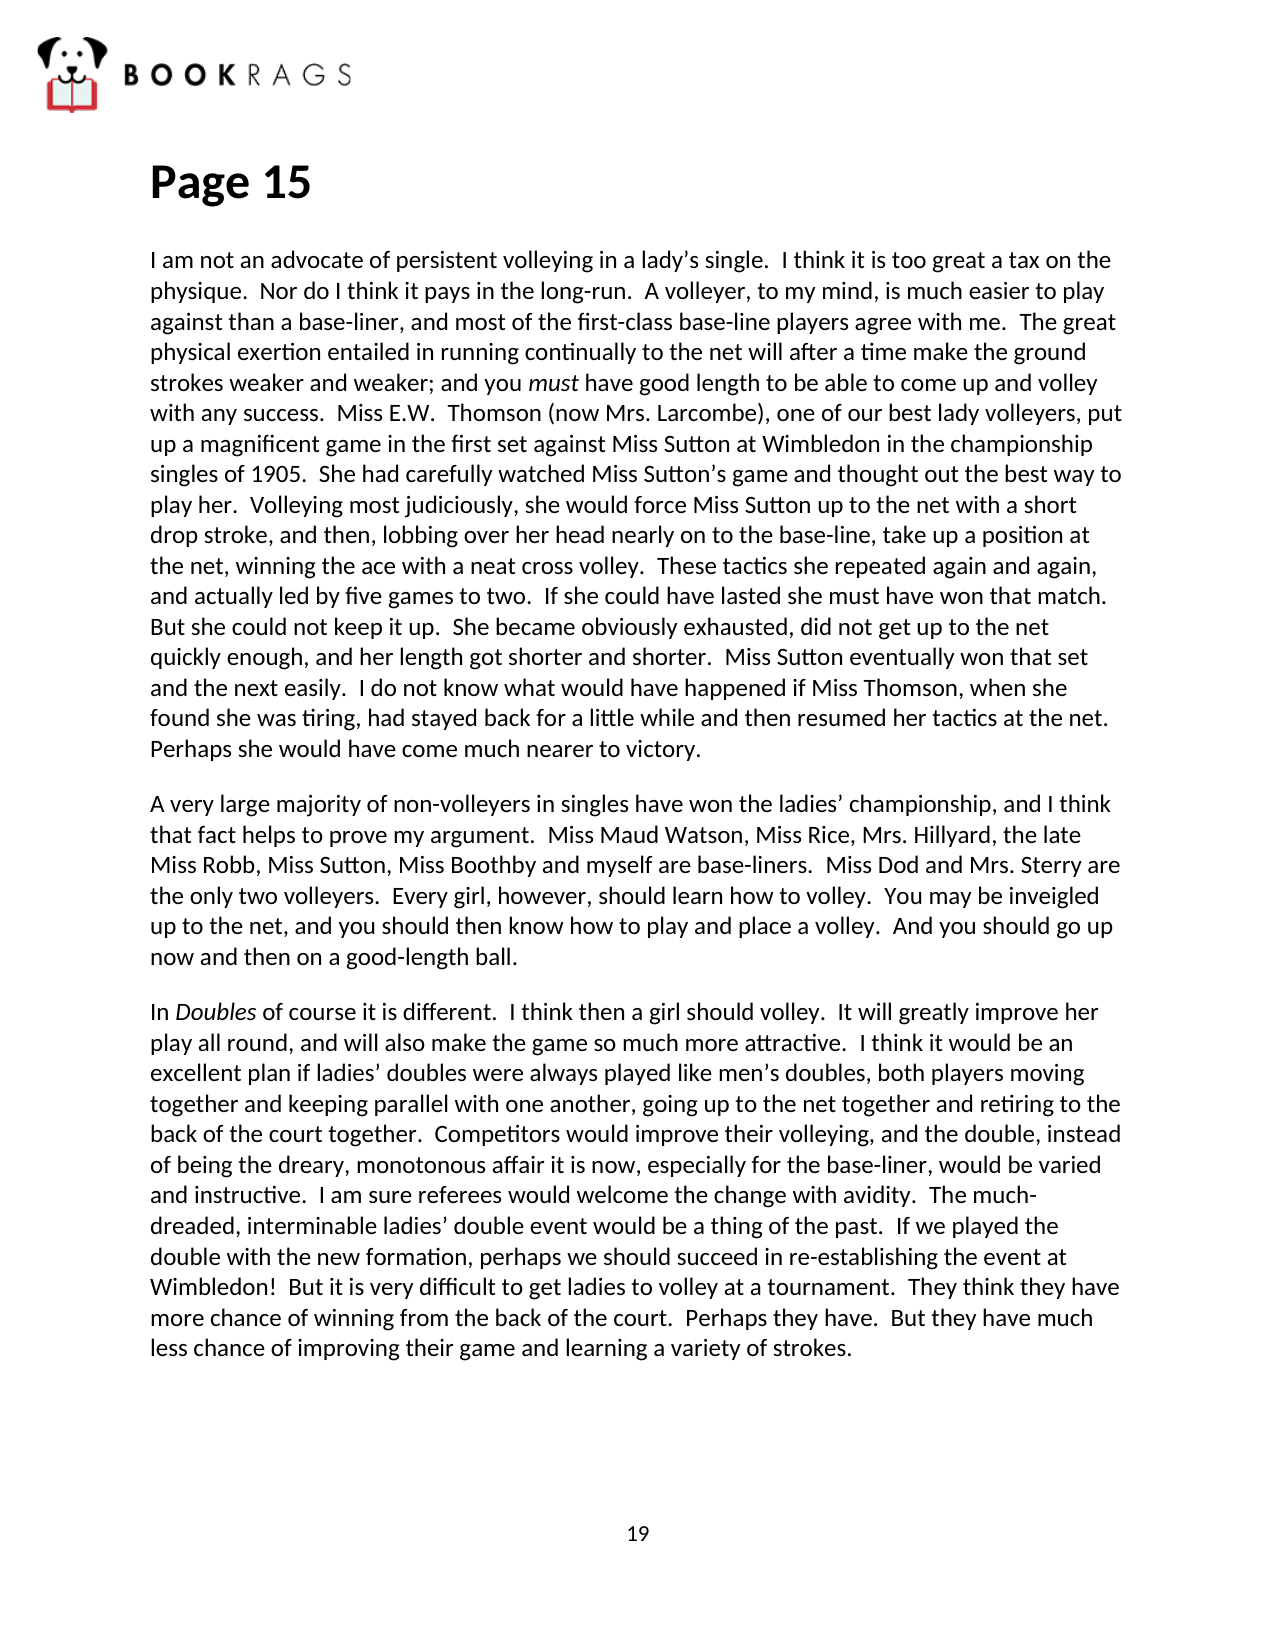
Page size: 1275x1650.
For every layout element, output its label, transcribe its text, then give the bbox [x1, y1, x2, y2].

text In Doubles of course it is different. I think then a girl should volley. It will greatly improve her play all round, and will also make the game so much more attractive. I think it would be an excellent plan if ladies’ doubles were always played like men’s doubles, both players moving together and keeping parallel with one another, going up to the net together and retiring to the back of the court together. Competitors would improve their volleying, and the double, instead of being the dreary, monotonous affair it is now, especially for the base-liner, would be varied and instructive. I am sure referees would welcome the change with avidity. The much-dreaded, interminable ladies’ double event would be a thing of the past. If we played the double with the new formation, perhaps we should succeed in re-establishing the event at Wimbledon! But it is very difficult to get ladies to volley at a tournament. They think they have more chance of winning from the back of the court. Perhaps they have. But they have much less chance of improving their game and learning a variety of strokes. [150, 997, 1125, 1363]
text I am not an advocate of persistent volleying in a lady’s single. I think it is too great a tax on the physique. Nor do I think it pays in the long-run. A volleyer, to my mind, is much easier to play against than a base-liner, and most of the first-class base-line players agree with me. The great physical exertion entailed in running continually to the net will after a time make the ground strokes weaker and weaker; and you must have good length to be able to come up and volley with any success. Miss E.W. Thomson (now Mrs. Larcombe), one of our best lady volleyers, put up a magnificent game in the first set against Miss Sutton at Wimbledon in the championship singles of 1905. She had carefully watched Miss Sutton’s game and thought out the best way to play her. Volleying most judiciously, she would force Miss Sutton up to the net with a short drop stroke, and then, lobbing over her head nearly on to the base-line, take up a position at the net, winning the ace with a neat cross volley. These tactics she repeated again and again, and actually led by five games to two. If she could have lasted she must have won that match. But she could not keep it up. She became obviously exhausted, did not get up to the net quickly enough, and her length got shorter and shorter. Miss Sutton eventually won that set and the next easily. I do not know what would have happened if Miss Thomson, when she found she was tiring, had stayed back for a little while and then resumed her tactics at the net. Perhaps she would have come much nearer to victory. [150, 244, 1125, 763]
picture [37, 37, 351, 113]
text A very large majority of non-volleyers in singles have won the ladies’ championship, and I think that fact helps to prove my argument. Miss Maud Watson, Miss Rice, Mrs. Hillyard, the late Miss Robb, Miss Sutton, Miss Boothby and myself are base-liners. Miss Dod and Mrs. Sterry are the only two volleyers. Every girl, however, should learn how to volley. You may be inveigled up to the net, and you should then know how to play and place a volley. And you should go up now and then on a good-length ball. [150, 788, 1125, 972]
text Page 15 [150, 150, 1125, 211]
